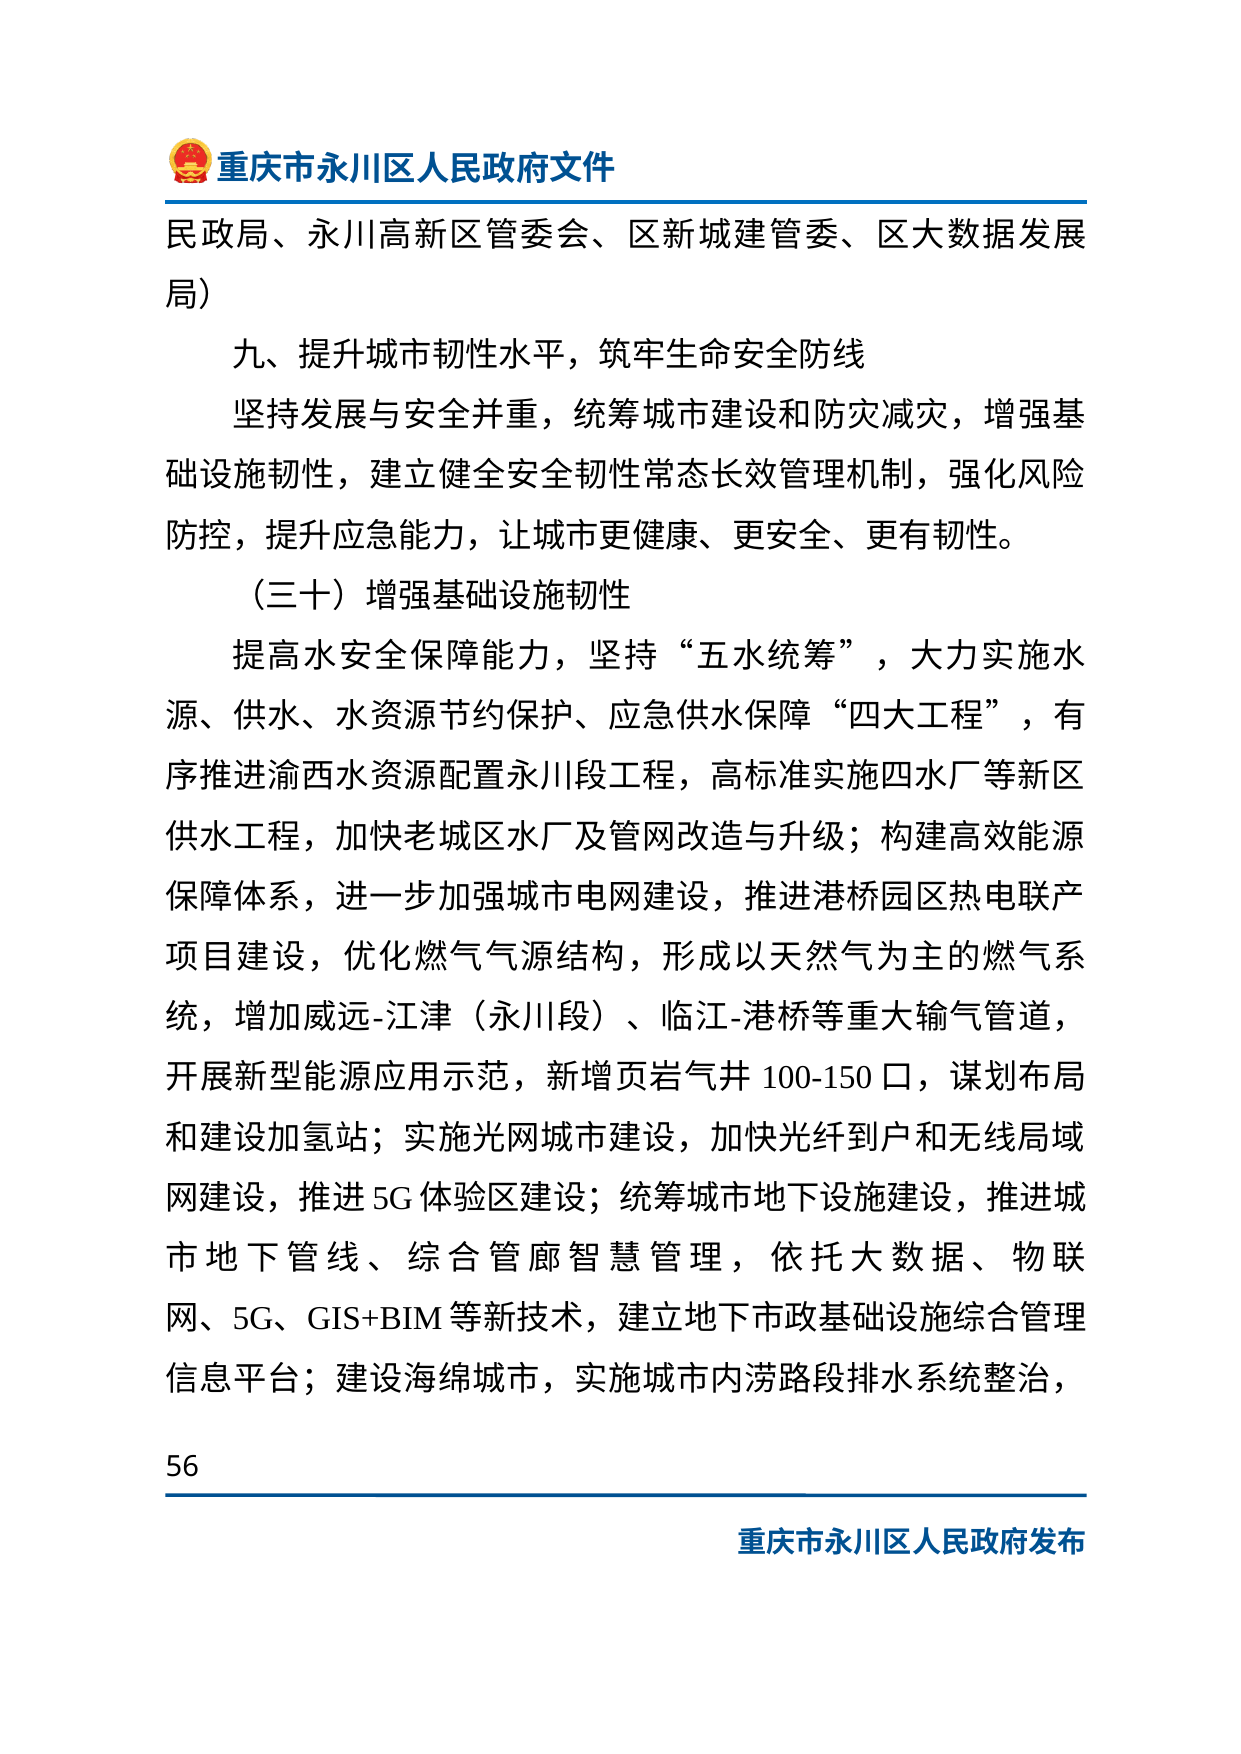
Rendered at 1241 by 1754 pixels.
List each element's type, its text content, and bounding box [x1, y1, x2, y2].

list 九、提升城市韧性水平，筑牢生命安全防线 [165, 328, 1087, 376]
text 坚持发展与安全并重，统筹城市建设和防灾减灾，增强基础设施韧性，建立健全安全韧性常态长效管理机制，强化风险防控，提升应急能力，让城市更健康、更安全、更有韧性。 [165, 388, 1087, 557]
picture [165, 136, 216, 187]
text （三十）增强基础设施韧性 [165, 568, 1087, 617]
